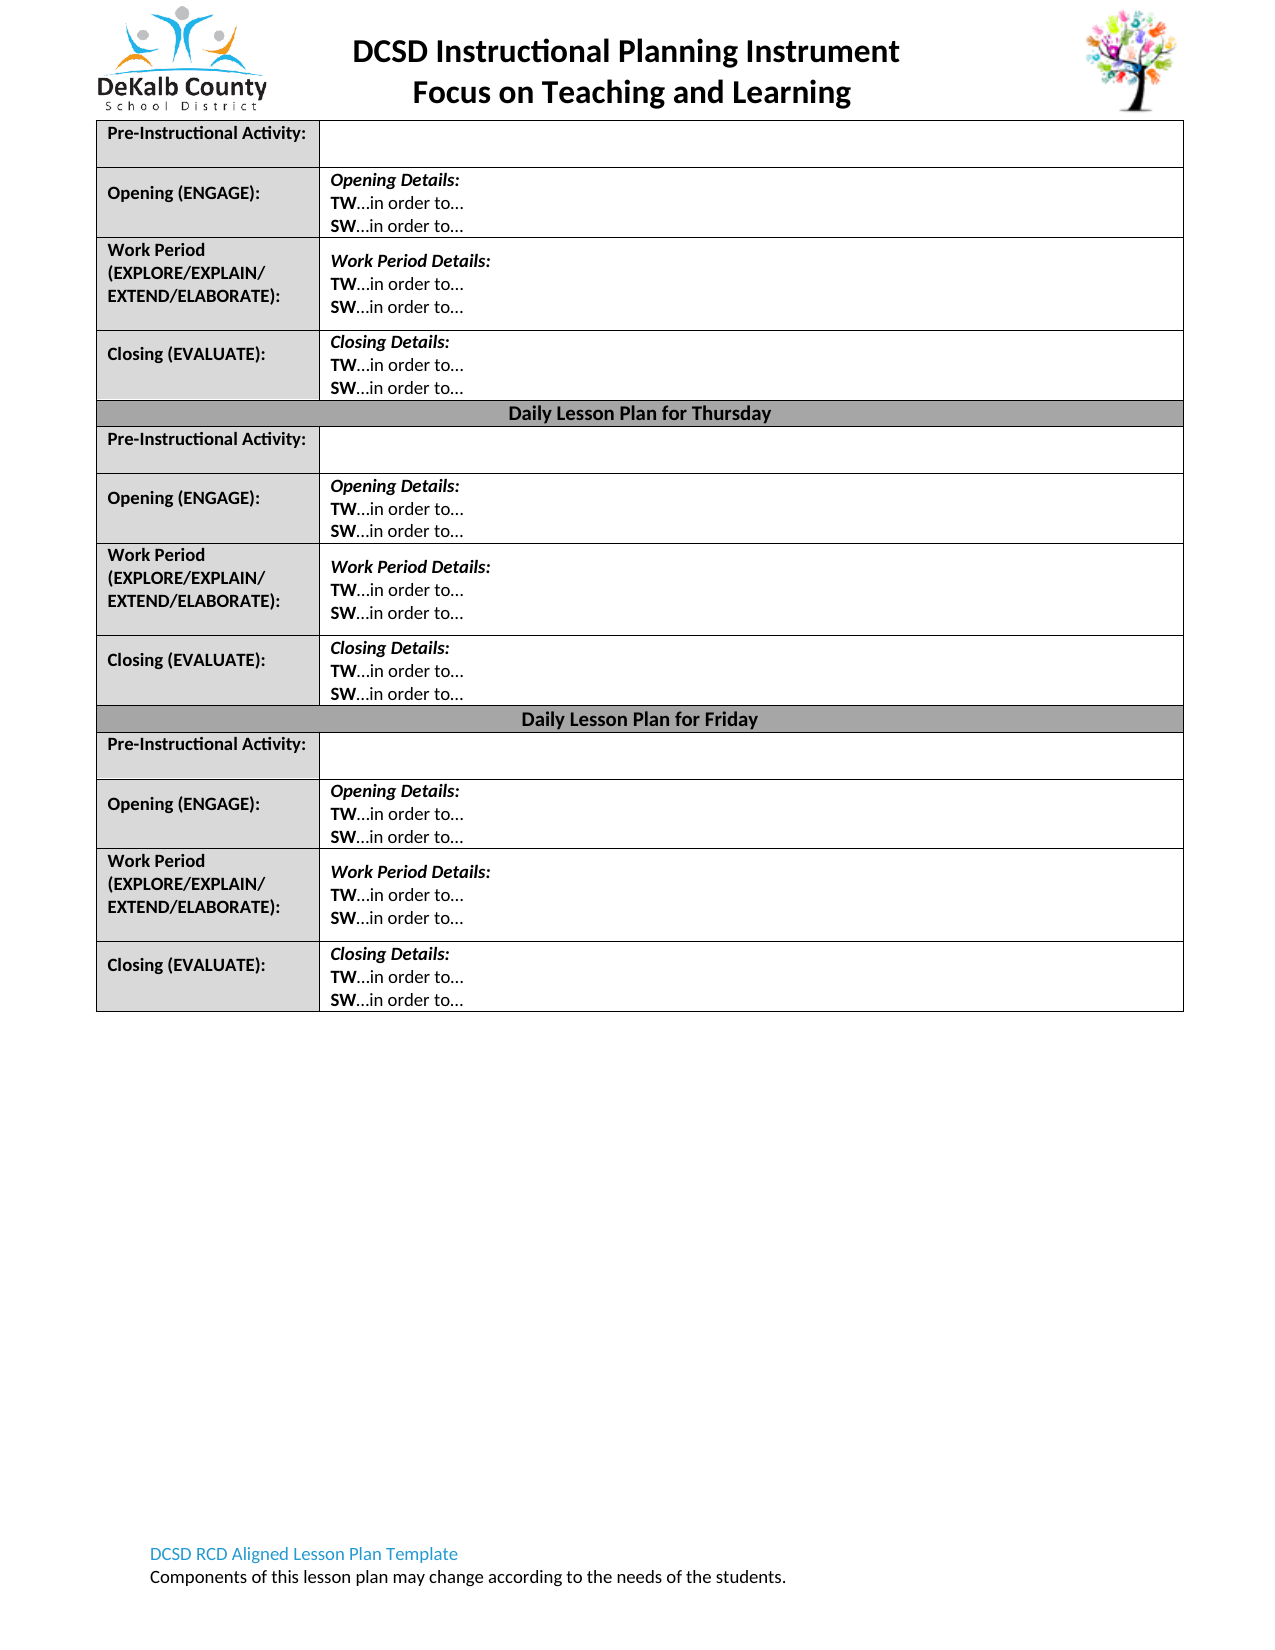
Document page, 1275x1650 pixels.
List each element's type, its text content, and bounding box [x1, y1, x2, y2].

table_cell [320, 427, 1183, 473]
table_cell Closing (EVALUATE): [97, 942, 319, 1011]
table_cell Work Period Details: TW…in order to… SW…in order to… [320, 849, 1183, 941]
table_cell Closing Details: TW…in order to… SW…in order to… [320, 636, 1183, 705]
table_cell Opening (ENGAGE): [97, 168, 319, 237]
table_cell Opening Details: TW…in order to… SW…in order to… [320, 780, 1183, 848]
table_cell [320, 238, 1183, 330]
picture [1072, 3, 1191, 121]
table_cell Opening (ENGAGE): [97, 474, 319, 543]
table_cell Opening Details: TW…in order to… SW…in order to… [320, 168, 1183, 237]
table_cell Closing Details: TW…in order to… SW…in order to… [320, 942, 1183, 1011]
table_cell Daily Lesson Plan for Thursday [97, 401, 1183, 426]
table_cell Closing (EVALUATE): [97, 636, 319, 705]
table_cell Opening Details: TW…in order to… SW…in order to… [320, 474, 1183, 543]
table_cell Opening (ENGAGE): [97, 780, 319, 848]
table_cell [320, 121, 1183, 167]
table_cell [97, 238, 319, 330]
table_cell Closing Details: TW…in order to… SW…in order to… [320, 331, 1183, 399]
table_cell Work Period Details: TW…in order to… SW…in order to… [320, 544, 1183, 635]
table_cell Closing (EVALUATE): [97, 331, 319, 399]
table_cell Work Period (EXPLORE/EXPLAIN/ EXTEND/ELABORATE): [97, 544, 319, 635]
table_cell Daily Lesson Plan for Friday [97, 706, 1183, 732]
table_cell Pre-Instructional Activity: [97, 121, 319, 167]
table_cell Work Period (EXPLORE/EXPLAIN/ EXTEND/ELABORATE): [97, 849, 319, 941]
table_cell Pre-Instructional Activity: [97, 427, 319, 473]
table_cell Pre-Instructional Activity: [97, 733, 319, 778]
table_cell [320, 733, 1183, 778]
picture [96, 6, 267, 115]
